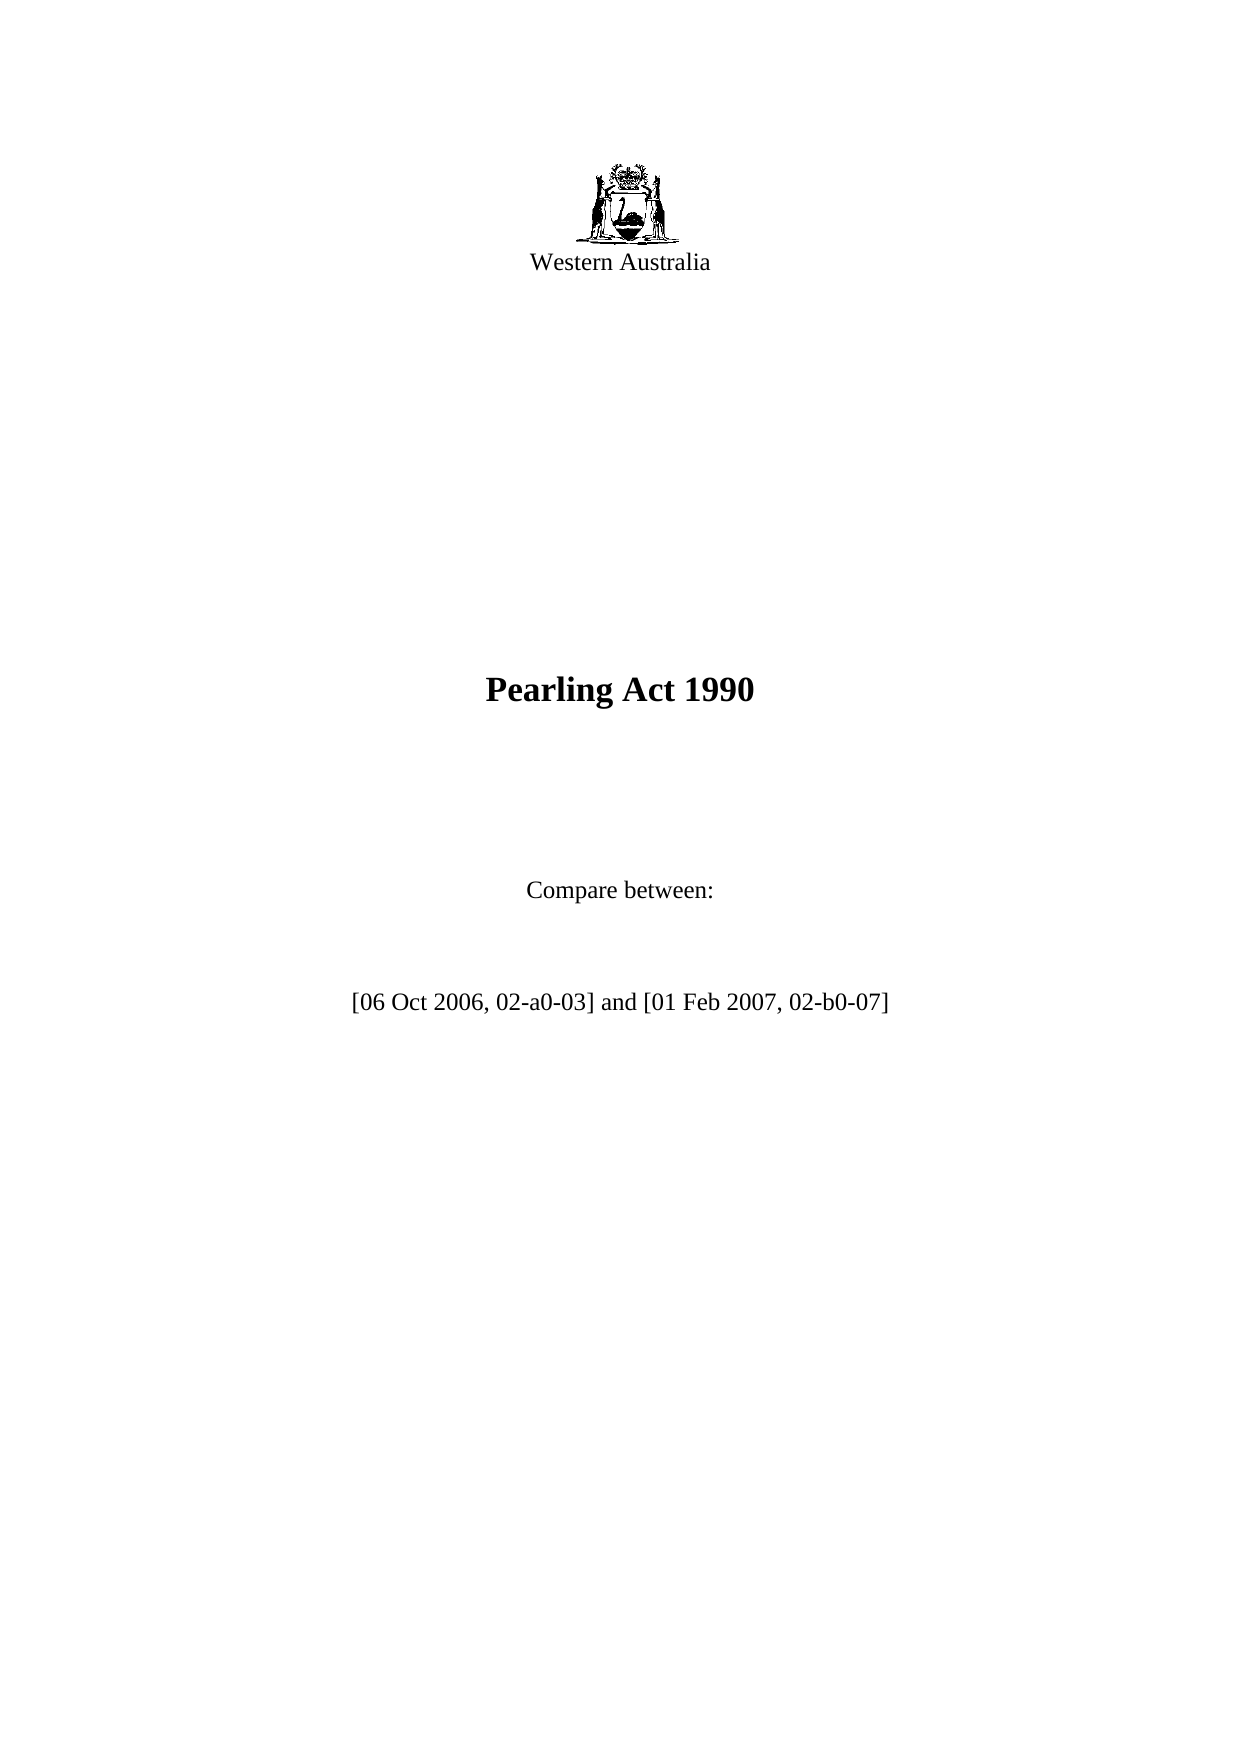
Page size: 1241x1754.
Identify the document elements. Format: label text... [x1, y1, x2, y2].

text Western Australia [251, 247, 990, 276]
text Pearling Act 1990 [251, 668, 990, 709]
text [06 Oct 2006, 02-a0-03] and [01 Feb 2007, 02-b0-07] [251, 987, 990, 1016]
text Compare between: [251, 875, 990, 904]
picture [575, 162, 679, 246]
